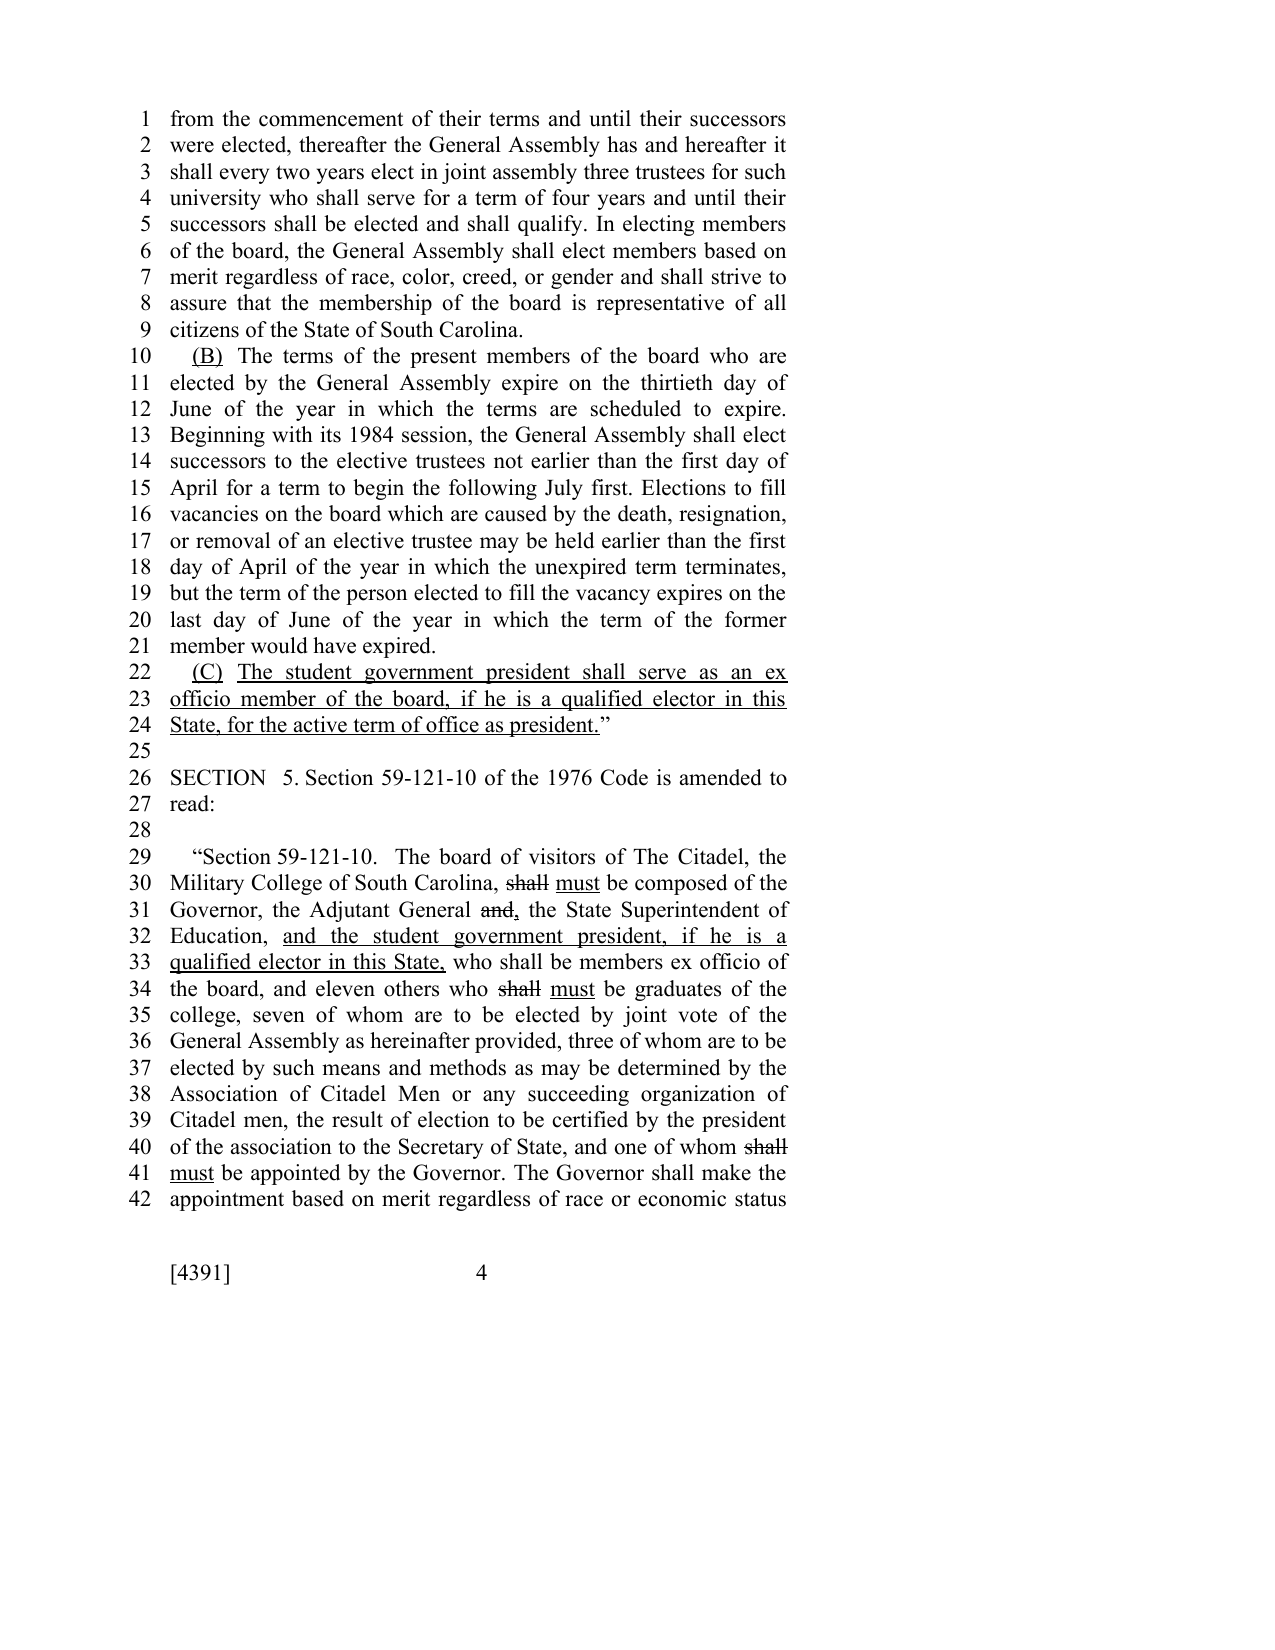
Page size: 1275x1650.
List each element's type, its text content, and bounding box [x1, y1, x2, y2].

text SECTION 5. Section 59-121-10 of the 1976 Code is amended to read: [169, 764, 787, 817]
text (C) The student government president shall serve as an ex officio member of the board, if he is a qualified elector in this State, for the active term of office as president.” [169, 709, 787, 737]
text (C) The student government president shall serve as an ex officio member of the board, if he is a qualified elector in this State, for the active term of office as president.” [169, 658, 787, 708]
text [169, 105, 787, 342]
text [169, 843, 787, 1212]
text (B) The terms of the present members of the board who are elected by the General Assembly expire on the thirtieth day of June of the year in which the terms are scheduled to expire. Beginning with its 1984 session, the General Assembly shall elect successors to the elective trustees not earlier than the first day of April for a term to begin the following July first. Elections to fill vacancies on the board which are caused by the death, resignation, or removal of an elective trustee may be held earlier than the first day of April of the year in which the unexpired term terminates, but the term of the person elected to fill the vacancy expires on the last day of June of the year in which the term of the former member would have expired. [169, 342, 787, 658]
